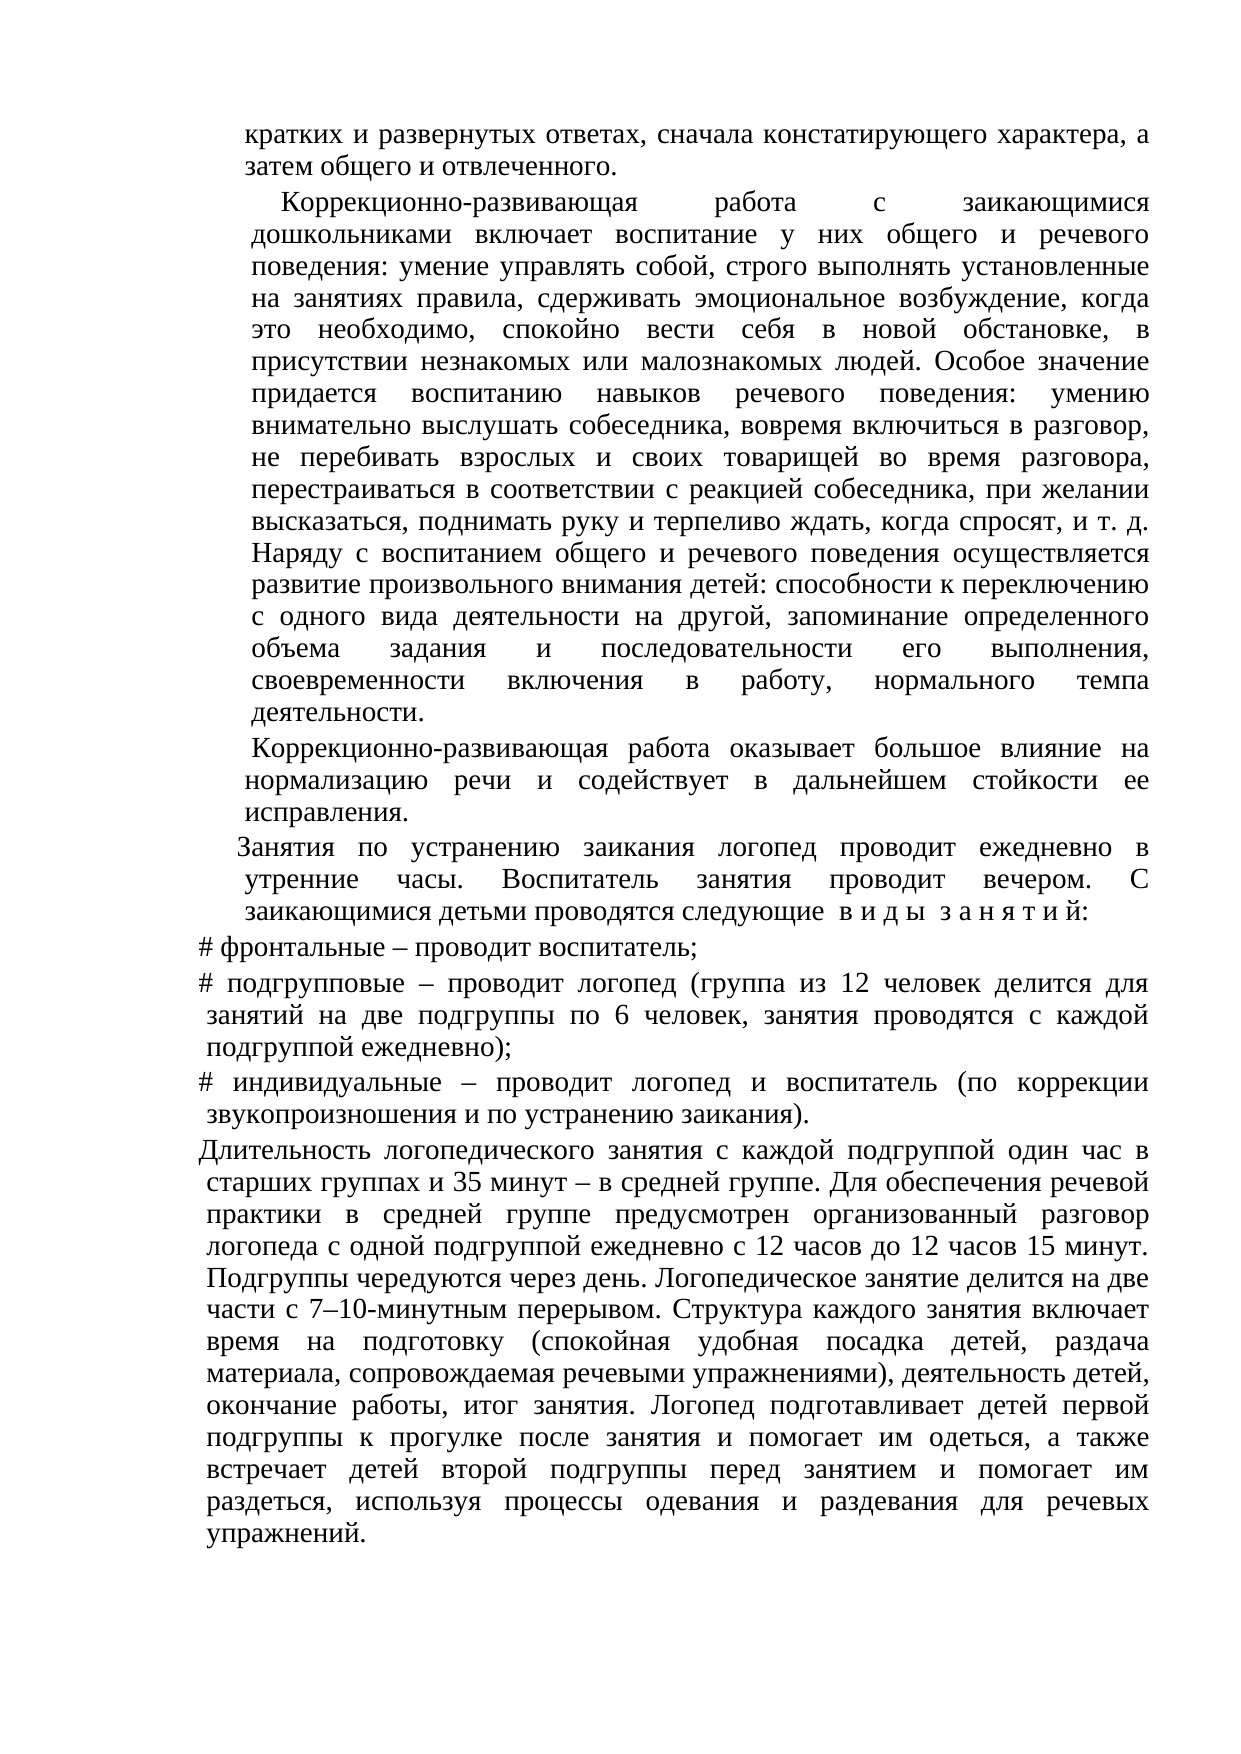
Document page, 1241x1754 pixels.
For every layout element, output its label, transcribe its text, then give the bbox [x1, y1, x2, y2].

text # подгрупповые – проводит логопед (группа из 12 человек делится для занятий на две подгруппы по 6 человек, занятия проводятся с каждой подгруппой ежедневно); [198, 967, 1150, 1062]
text Длительность логопедического занятия с каждой подгруппой один час в старших группах и 35 минут – в средней группе. Для обеспечения речевой практики в средней группе предусмотрен организованный разговор логопеда с одной подгруппой ежедневно с 12 часов до 12 часов 15 минут. Подгруппы чередуются через день. Логопедическое занятие делится на две части с 7–10-минутным перерывом. Структура каждого занятия включает время на подготовку (спокойная удобная посадка детей, раздача материала, сопровождаемая речевыми упражнениями), деятельность детей, окончание работы, итог занятия. Логопед подготавливает детей первой подгруппы к прогулке после занятия и помогает им одеться, а также встречает детей второй подгруппы перед занятием и помогает им раздеться, используя процессы одевания и раздевания для речевых упражнений. [198, 1134, 1150, 1548]
text Коррекционно-развивающая работа оказывает большое влияние на нормализацию речи и содействует в дальнейшем стойкости ее исправления. [244, 732, 1150, 827]
text # индивидуальные – проводит логопед и воспитатель (по коррекции звукопроизношения и по устранению заикания). [198, 1066, 1150, 1130]
text Занятия по устранению заикания логопед проводит ежедневно в утренние часы. Воспитатель занятия проводит вечером. С заикающимися детьми проводятся следующие в и д ы з а н я т и й: [236, 831, 1150, 927]
text Коррекционно-развивающая работа с заикающимися дошкольниками включает воспитание у них общего и речевого поведения: умение управлять собой, строго выполнять установленные на занятиях правила, сдерживать эмоциональное возбуждение, когда это необходимо, спокойно вести себя в новой обстановке, в присутствии незнакомых или малознакомых людей. Особое значение придается воспитанию навыков речевого поведения: умению внимательно выслушать собеседника, вовремя включиться в разговор, не перебивать взрослых и своих товарищей во время разговора, перестраиваться в соответствии с реакцией собеседника, при желании высказаться, поднимать руку и терпеливо ждать, когда спросят, и т. д. Наряду с воспитанием общего и речевого поведения осуществляется развитие произвольного внимания детей: способности к переключению с одного вида деятельности на другой, запоминание определенного объема задания и последовательности его выполнения, своевременности включения в работу, нормального темпа деятельности. [251, 186, 1150, 728]
text # фронтальные – проводит воспитатель; [198, 931, 1150, 963]
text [244, 118, 1150, 182]
